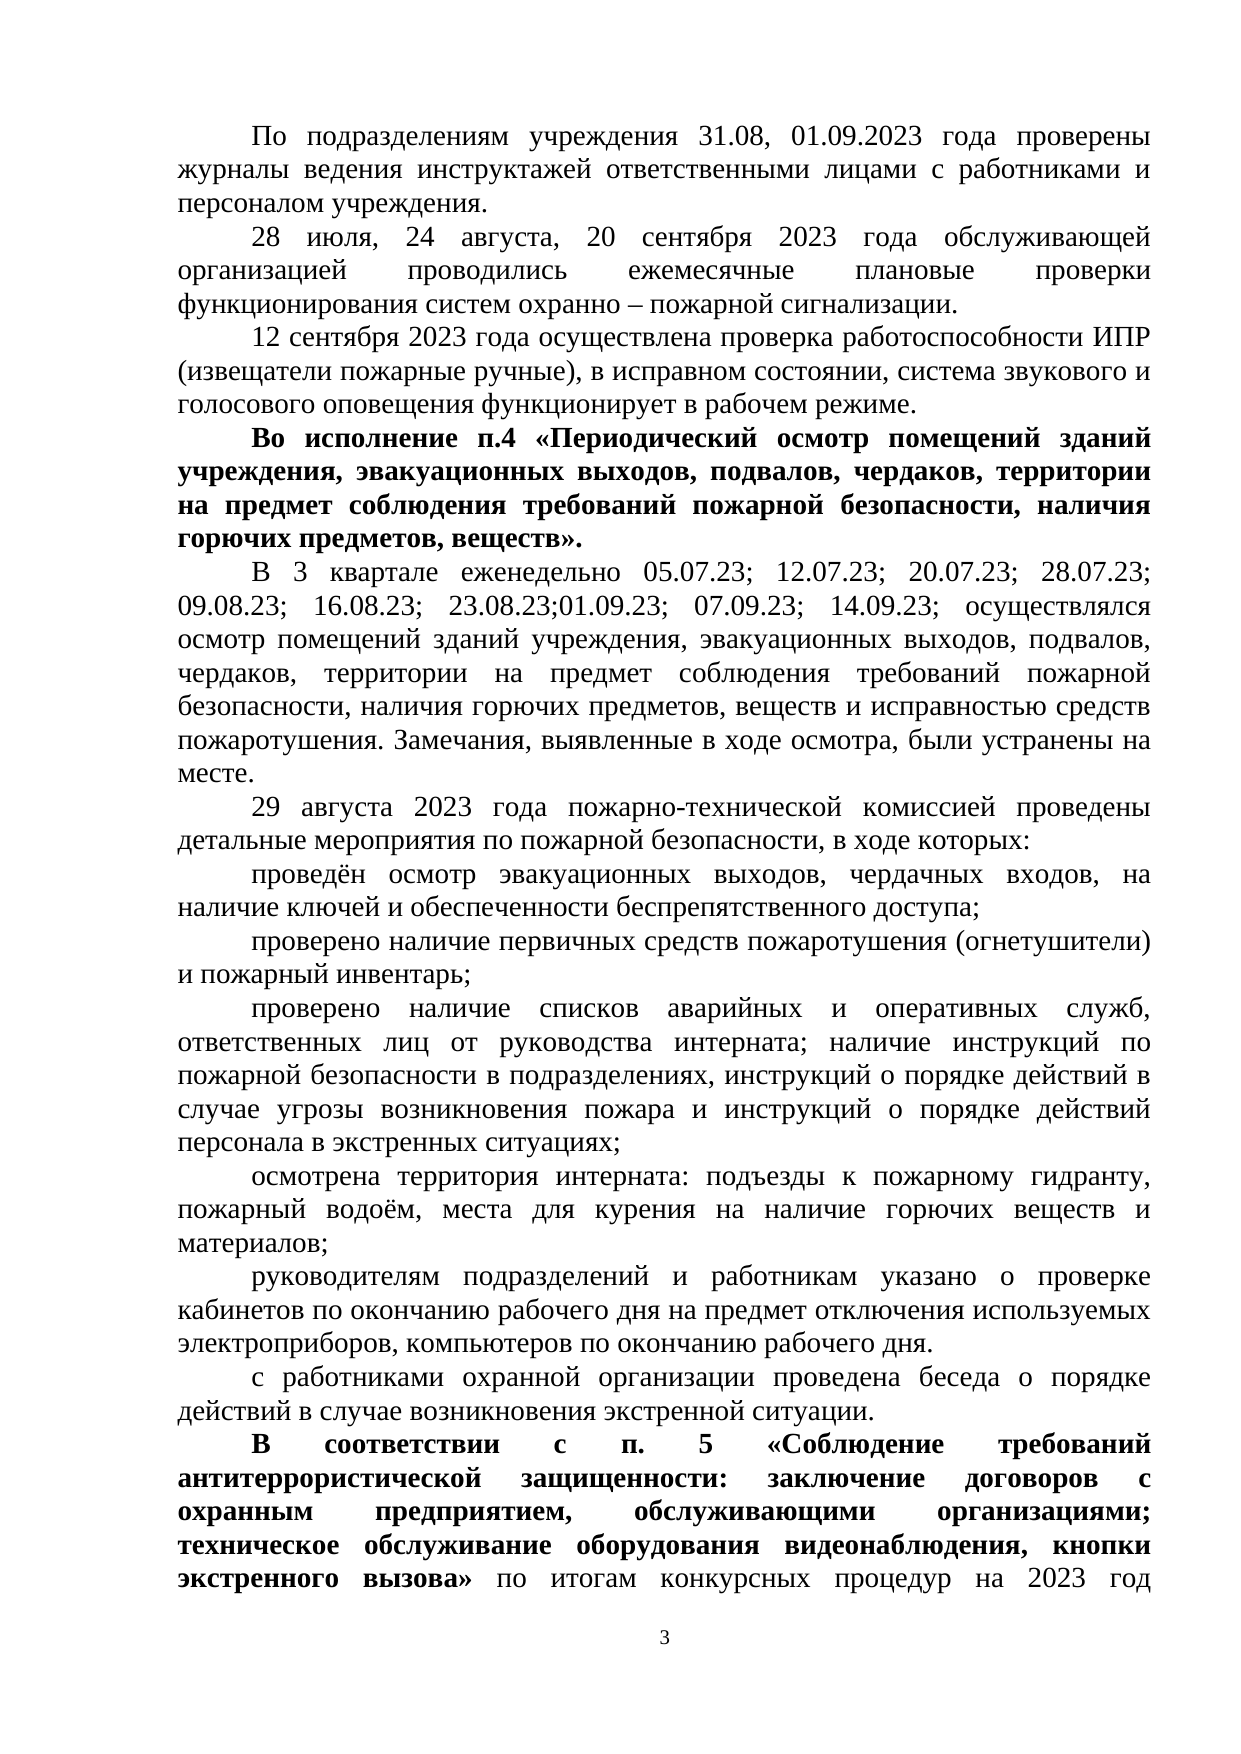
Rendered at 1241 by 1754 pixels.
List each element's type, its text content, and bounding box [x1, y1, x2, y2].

text 28 июля, 24 августа, 20 сентября 2023 года обслуживающей организацией проводились ежемесячные плановые проверки функционирования систем охранно – пожарной сигнализации. [177, 219, 1152, 319]
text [177, 1426, 1152, 1594]
text проверено наличие списков аварийных и оперативных служб, ответственных лиц от руководства интерната; наличие инструкций по пожарной безопасности в подразделениях, инструкций о порядке действий в случае угрозы возникновения пожара и инструкций о порядке действий персонала в экстренных ситуациях; [177, 990, 1152, 1158]
text осмотрена территория интерната: подъезды к пожарному гидранту, пожарный водоём, места для курения на наличие горючих веществ и материалов; [177, 1158, 1152, 1258]
text проведён осмотр эвакуационных выходов, чердачных входов, на наличие ключей и обеспеченности беспрепятственного доступа; [177, 856, 1152, 923]
text с работниками охранной организации проведена беседа о порядке действий в случае возникновения экстренной ситуации. [177, 1359, 1152, 1426]
text По подразделениям учреждения 31.08, 01.09.2023 года проверены журналы ведения инструктажей ответственными лицами с работниками и персоналом учреждения. [177, 118, 1152, 219]
text 12 сентября 2023 года осуществлена проверка работоспособности ИПР (извещатели пожарные ручные), в исправном состоянии, система звукового и голосового оповещения функционирует в рабочем режиме. [177, 319, 1152, 420]
text 29 августа 2023 года пожарно-технической комиссией проведены детальные мероприятия по пожарной безопасности, в ходе которых: [177, 789, 1152, 856]
text руководителям подразделений и работникам указано о проверке кабинетов по окончанию рабочего дня на предмет отключения используемых электроприборов, компьютеров по окончанию рабочего дня. [177, 1258, 1152, 1359]
text Во исполнение п.4 «Периодический осмотр помещений зданий учреждения, эвакуационных выходов, подвалов, чердаков, территории на предмет соблюдения требований пожарной безопасности, наличия горючих предметов, веществ». [177, 420, 1152, 554]
text В 3 квартале еженедельно 05.07.23; 12.07.23; 20.07.23; 28.07.23; 09.08.23; 16.08.23; 23.08.23;01.09.23; 07.09.23; 14.09.23; осуществлялся осмотр помещений зданий учреждения, эвакуационных выходов, подвалов, чердаков, территории на предмет соблюдения требований пожарной безопасности, наличия горючих предметов, веществ и исправностью средств пожаротушения. Замечания, выявленные в ходе осмотра, были устранены на месте. [177, 554, 1152, 789]
text проверено наличие первичных средств пожаротушения (огнетушители) и пожарный инвентарь; [177, 923, 1152, 990]
